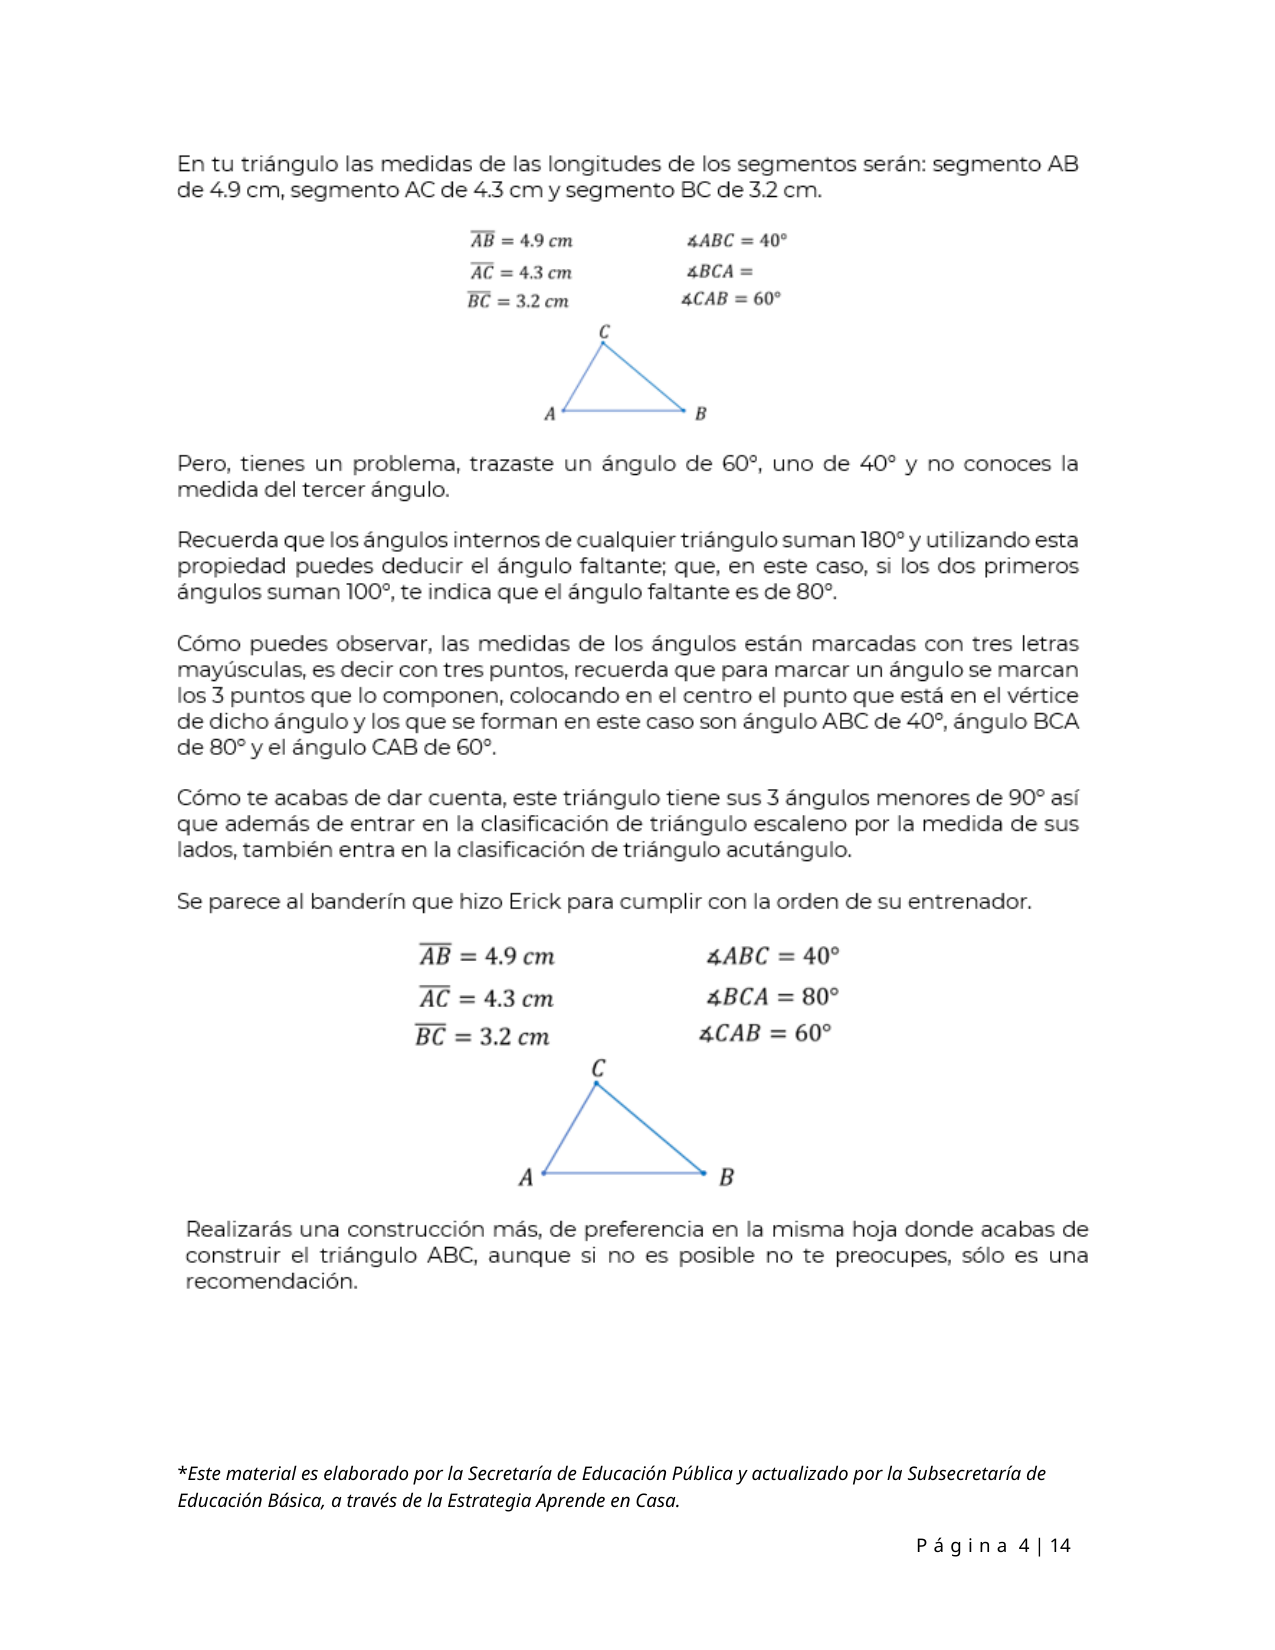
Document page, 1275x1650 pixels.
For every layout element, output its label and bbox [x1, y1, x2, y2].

picture [177, 147, 1098, 1299]
